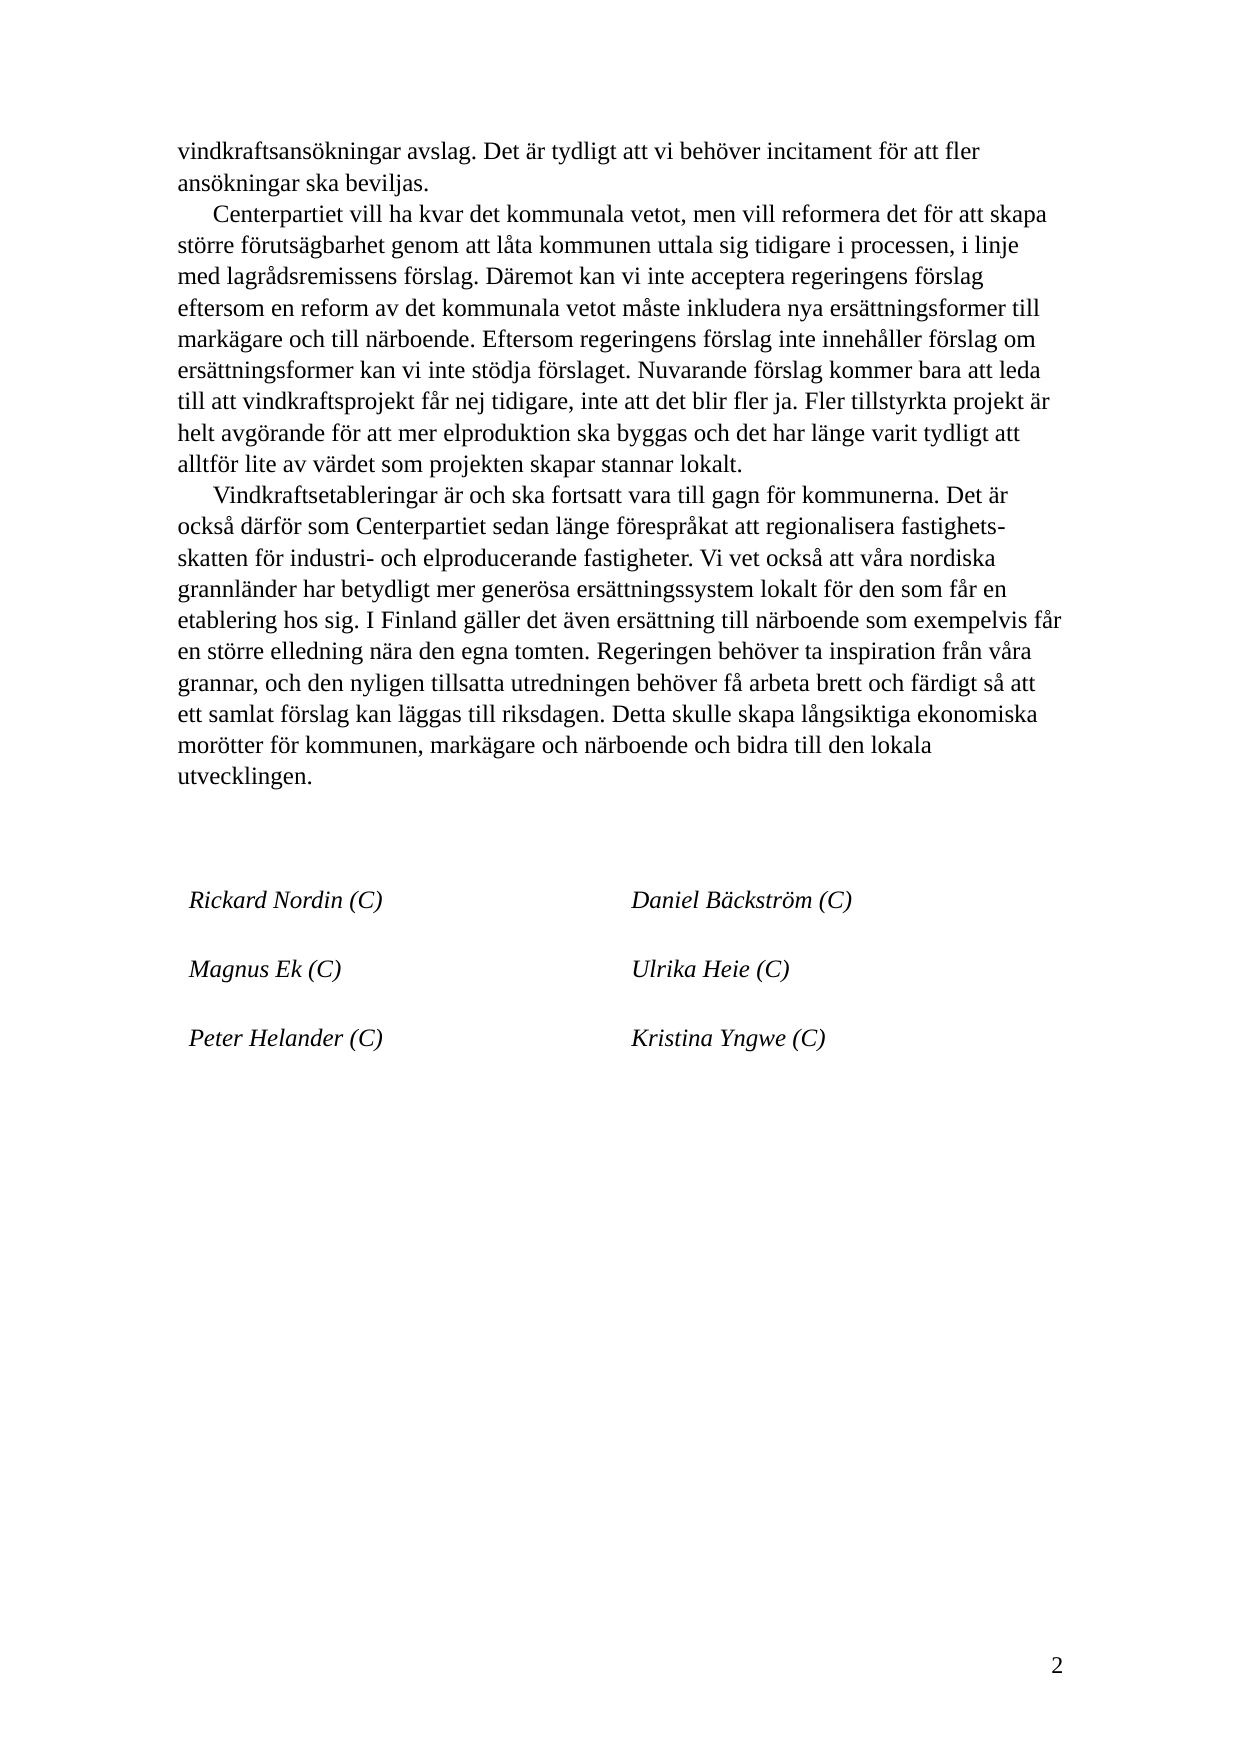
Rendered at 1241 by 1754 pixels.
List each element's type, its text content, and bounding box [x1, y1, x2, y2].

text Vindkraftsetableringar är och ska fortsatt vara till gagn för kommunerna. Det är också därför som Centerpartiet sedan länge förespråkat att regionalisera fastighetsskatten för industri- och elproducerande fastigheter. Vi vet också att våra nordiska grannländer har betydligt mer generösa ersättningssystem lokalt för den som får en etablering hos sig. I Finland gäller det även ersättning till närboende som exempelvis får en större elledning nära den egna tomten. Regeringen behöver ta inspiration från våra grannar, och den nyligen tillsatta utredningen behöver få arbeta brett och färdigt så att ett samlat förslag kan läggas till riksdagen. Detta skulle skapa långsiktiga ekonomiska morötter för kommunen, markägare och närboende och bidra till den lokala utvecklingen. [177, 478, 1063, 790]
table_header Rickard Nordin (C) [177, 853, 620, 921]
table_cell Peter Helander (C) [177, 990, 620, 1059]
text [177, 134, 1063, 196]
text Centerpartiet vill ha kvar det kommunala vetot, men vill reformera det för att skapa större förutsägbarhet genom att låta kommunen uttala sig tidigare i processen, i linje med lagrådsremissens förslag. Däremot kan vi inte acceptera regeringens förslag eftersom en reform av det kommunala vetot måste inkludera nya ersättningsformer till markägare och till närboende. Eftersom regeringens förslag inte innehåller förslag om ersättningsformer kan vi inte stödja förslaget. Nuvarande förslag kommer bara att leda till att vindkraftsprojekt får nej tidigare, inte att det blir fler ja. Fler tillstyrkta projekt är helt avgörande för att mer elproduktion ska byggas och det har länge varit tydligt att alltför lite av värdet som projekten skapar stannar lokalt. [177, 196, 1063, 478]
table_cell Magnus Ek (C) [177, 921, 620, 990]
table_cell Ulrika Heie (C) [620, 921, 1063, 990]
table_cell Kristina Yngwe (C) [620, 990, 1063, 1059]
table_header Daniel Bäckström (C) [620, 853, 1063, 921]
